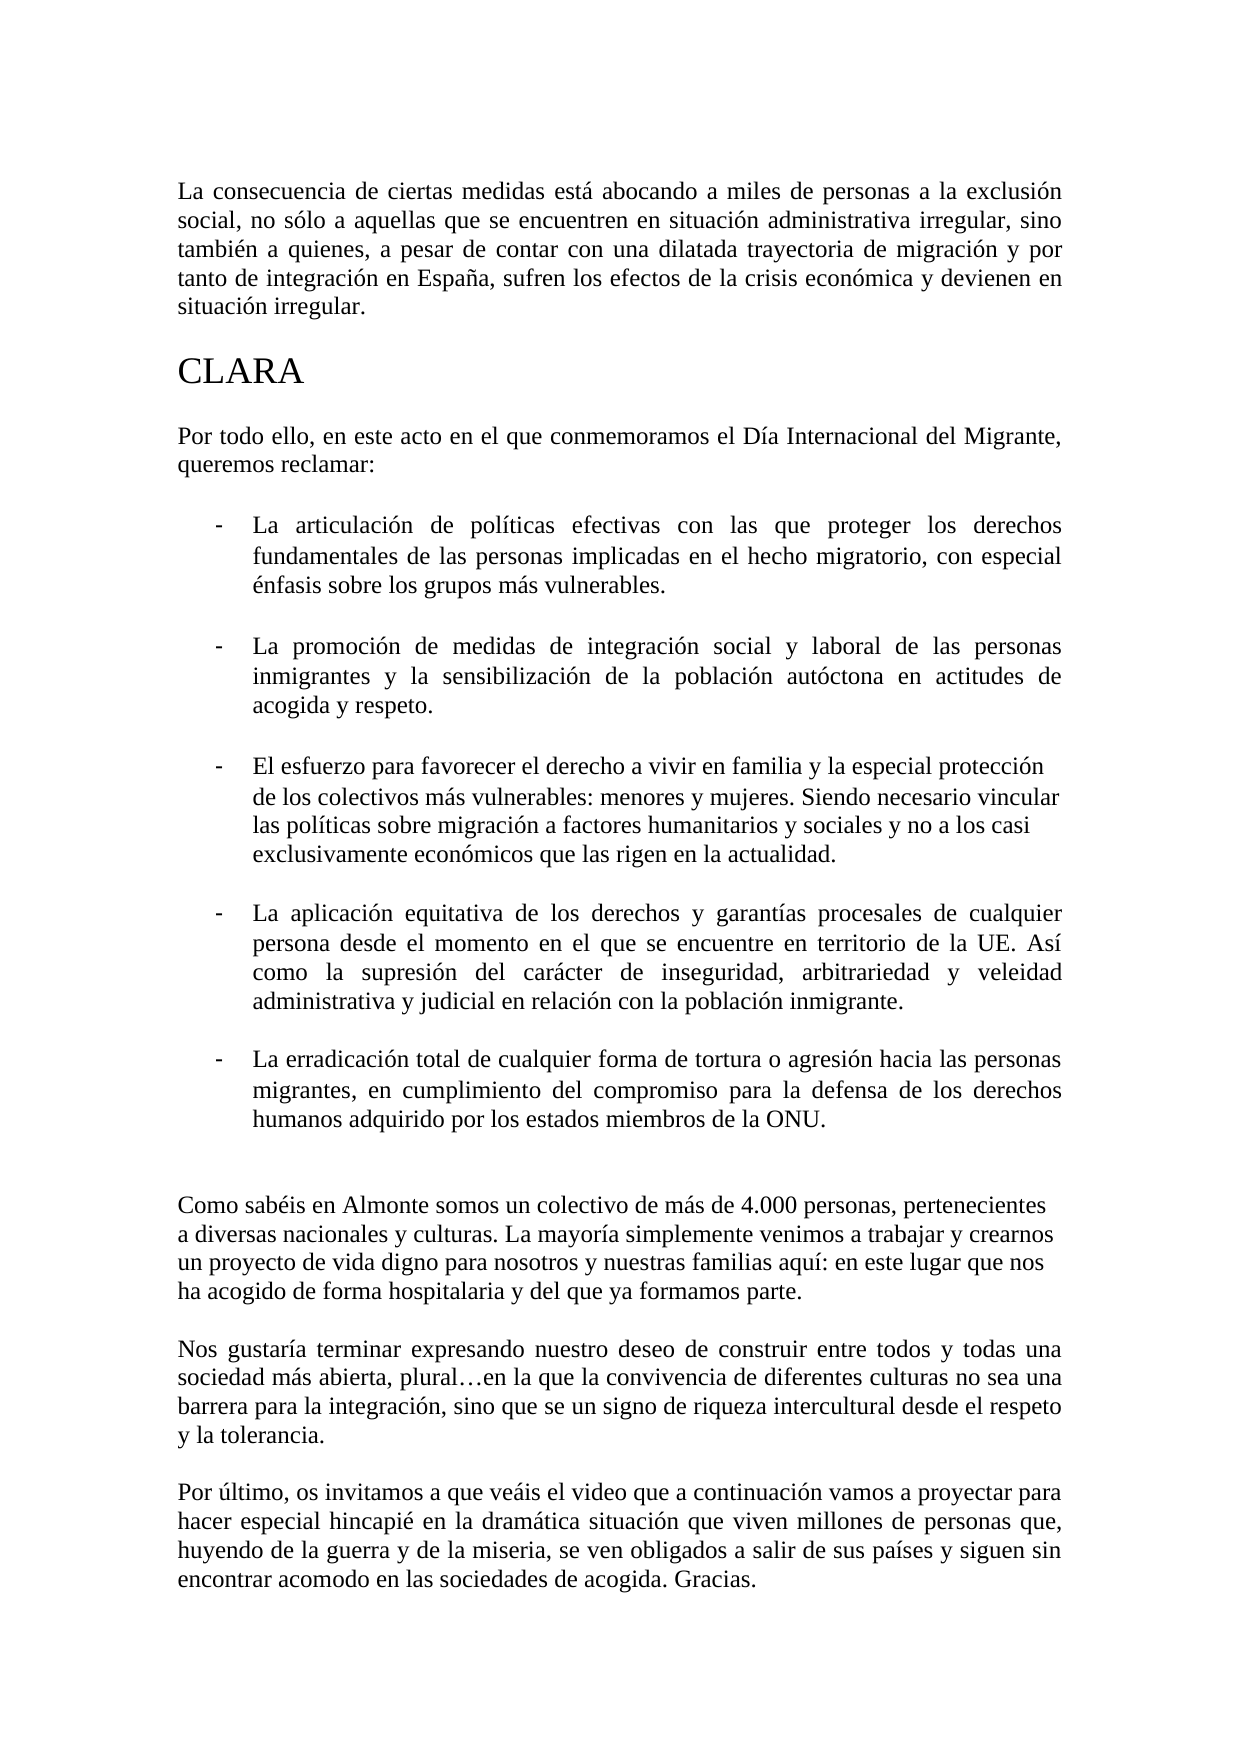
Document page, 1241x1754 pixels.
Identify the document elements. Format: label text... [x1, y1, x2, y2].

list La promoción de medidas de integración social y laboral de las personas inmigrantes y la sensibilización de la población autóctona en actitudes de acogida y respeto. [215, 627, 1063, 719]
text Por todo ello, en este acto en el que conmemoramos el Día Internacional del Migrante, queremos reclamar: [177, 421, 1063, 478]
text Como sabéis en Almonte somos un colectivo de más de 4.000 personas, pertenecientes a diversas nacionales y culturas. La mayoría simplemente venimos a trabajar y crearnos un proyecto de vida digno para nosotros y nuestras familias aquí: en este lugar que nos ha acogido de forma hospitalaria y del que ya formamos parte. [177, 1190, 1063, 1305]
list El esfuerzo para favorecer el derecho a vivir en familia y la especial protección de los colectivos más vulnerables: menores y mujeres. Siendo necesario vincular las políticas sobre migración a factores humanitarios y sociales y no a los casi exclusivamente económicos que las rigen en la actualidad. [215, 748, 1063, 868]
text La consecuencia de ciertas medidas está abocando a miles de personas a la exclusión social, no sólo a aquellas que se encuentren en situación administrativa irregular, sino también a quienes, a pesar de contar con una dilatada trayectoria de migración y por tanto de integración en España, sufren los efectos de la crisis económica y devienen en situación irregular. [177, 148, 1063, 320]
list La erradicación total de cualquier forma de tortura o agresión hacia las personas migrantes, en cumplimiento del compromiso para la defensa de los derechos humanos adquirido por los estados miembros de [215, 1041, 1063, 1132]
text Por último, os invitamos a que veáis el video que a continuación vamos a proyectar para hacer especial hincapié en la dramática situación que viven millones de personas que, huyendo de la guerra y de la miseria, se ven obligados a salir de sus países y siguen sin encontrar acomodo en las sociedades de acogida. Gracias. [177, 1477, 1063, 1592]
text Nos gustaría terminar expresando nuestro deseo de construir entre todos y todas una sociedad más abierta, plural…en la que la convivencia de diferentes culturas no sea una barrera para la integración, sino que se un signo de riqueza intercultural desde el respeto y la tolerancia. [177, 1334, 1063, 1449]
list La aplicación equitativa de los derechos y garantías procesales de cualquier persona desde el momento en el que se encuentre en territorio de como la supresión del carácter de inseguridad, arbitrariedad y veleidad administrativa y judicial en relación con la población inmigrante. [215, 894, 1063, 1014]
list La articulación de políticas efectivas con las que proteger los derechos fundamentales de las personas implicadas en el hecho migratorio, con especial énfasis sobre los grupos más vulnerables. [215, 507, 1063, 598]
text CLARA [177, 349, 1063, 392]
